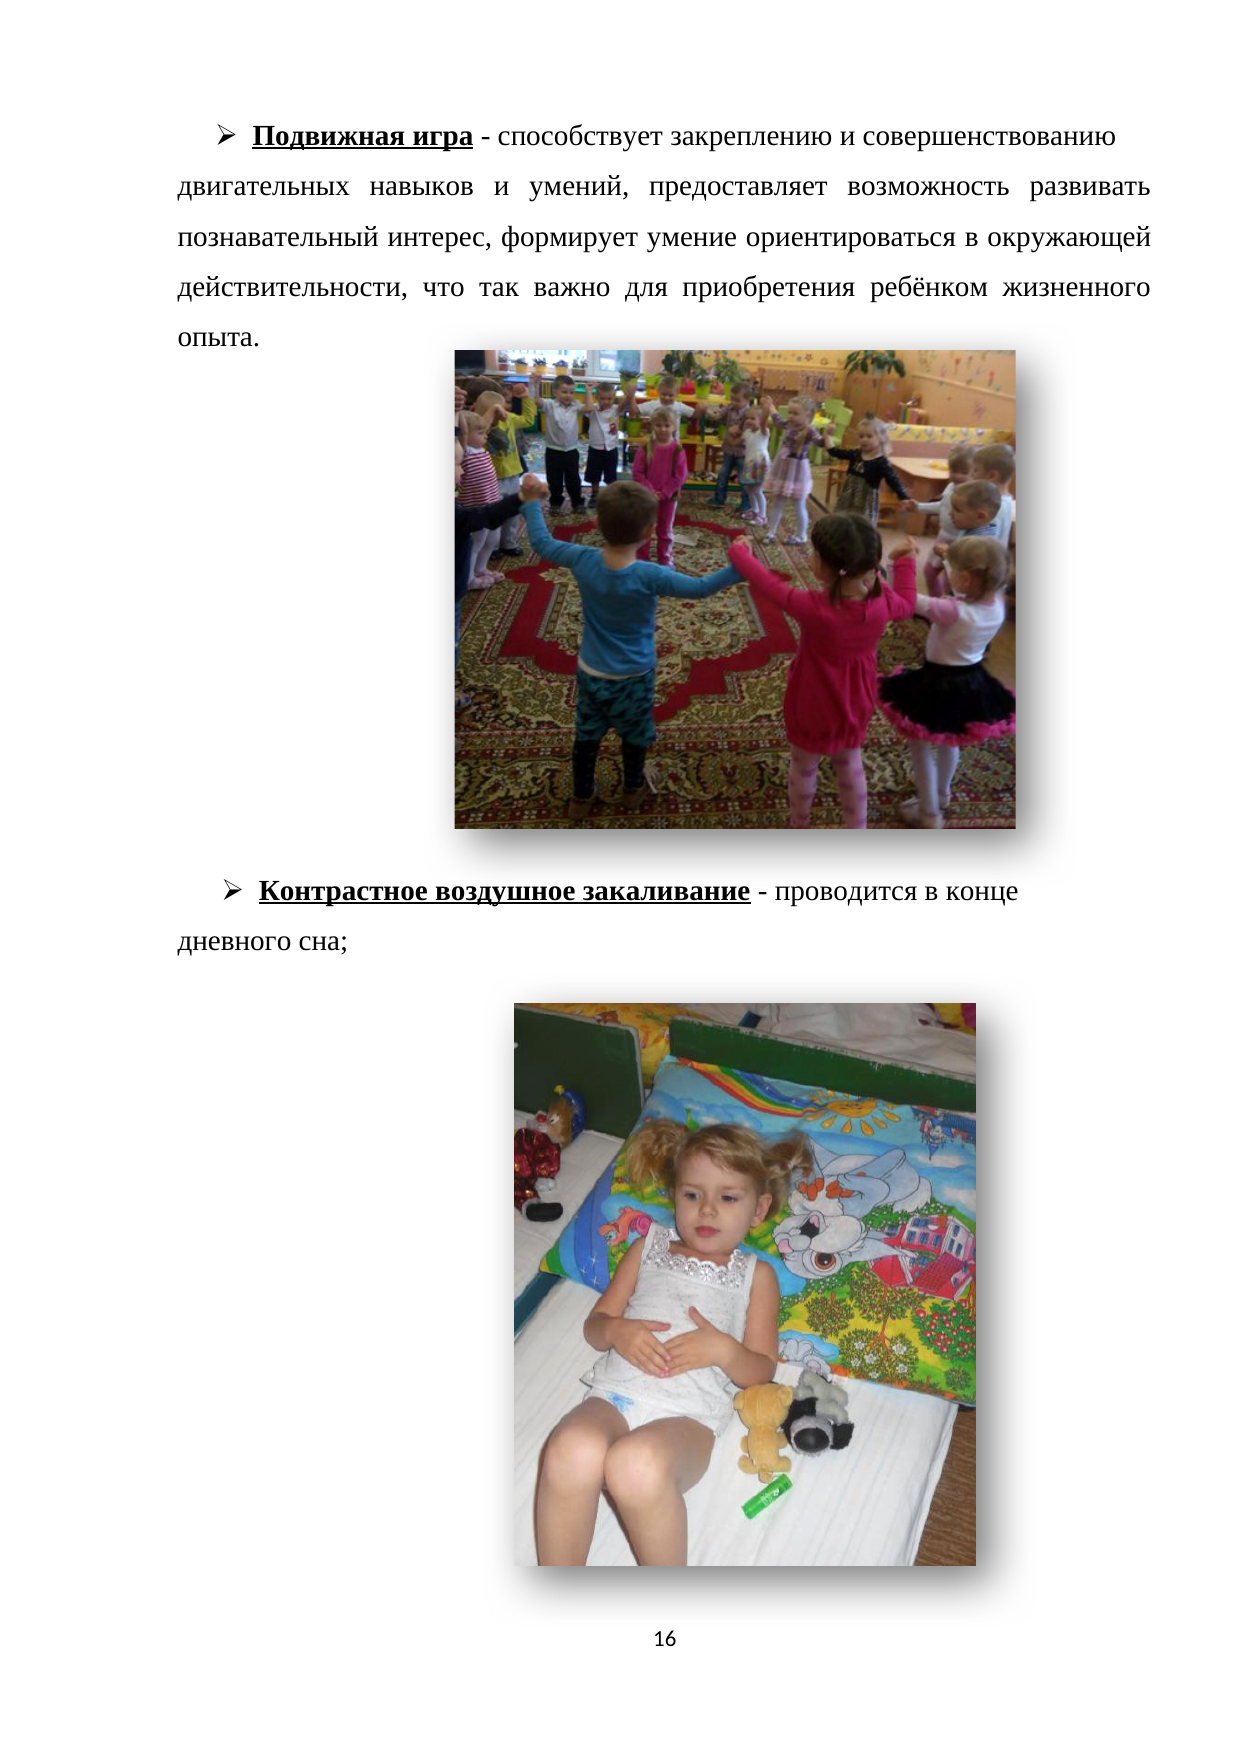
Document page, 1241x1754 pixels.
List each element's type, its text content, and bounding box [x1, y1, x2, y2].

text дневного сна; [177, 923, 1152, 957]
list Подвижная игра - способствует закреплению и совершенствованию [215, 118, 1152, 152]
text двигательных навыков и умений, предоставляет возможность развивать познавательный интерес, формирует умение ориентироваться в окружающей действительности, что так важно для приобретения ребёнком жизненного опыта. [177, 168, 1152, 353]
list Контрастное воздушное закаливание - проводится в конце [221, 873, 1152, 907]
